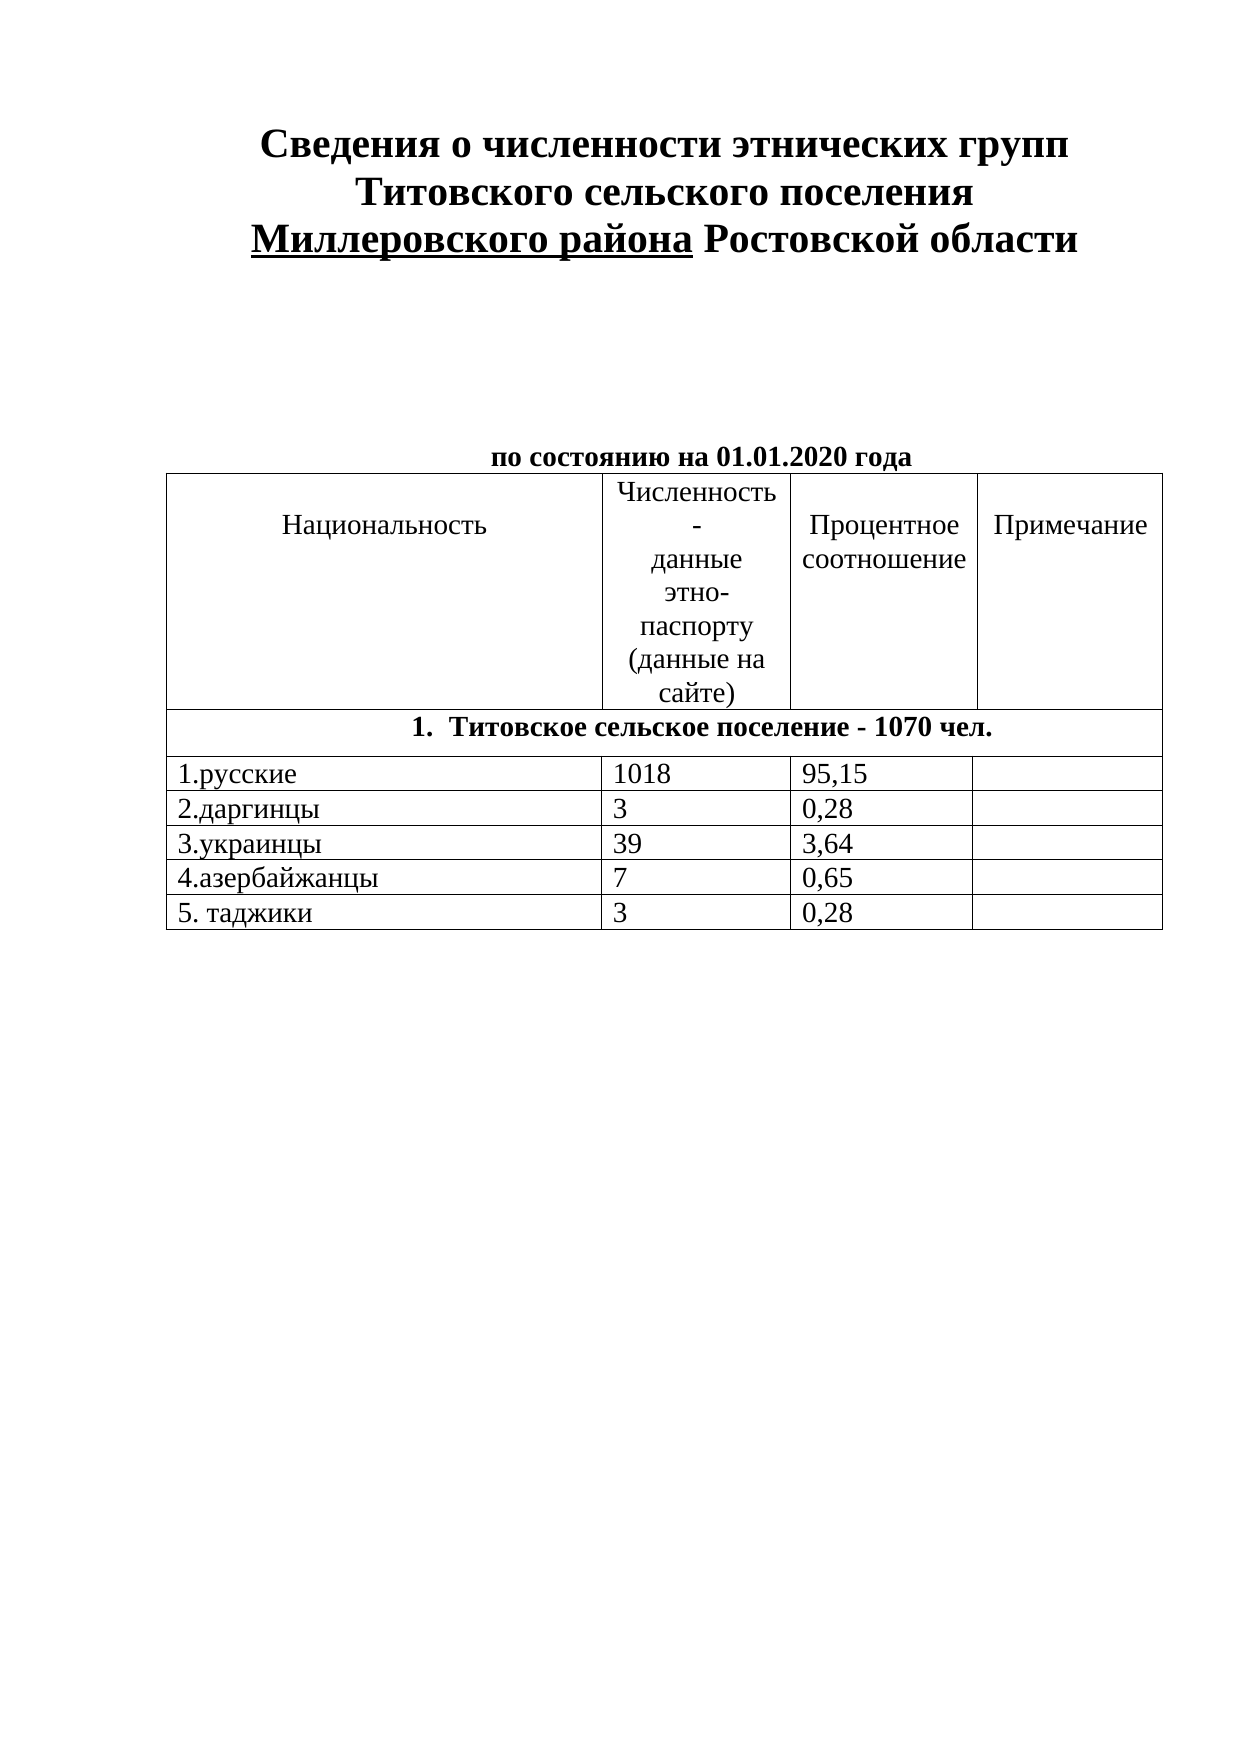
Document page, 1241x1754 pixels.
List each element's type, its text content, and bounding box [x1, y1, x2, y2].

table_cell 95,15 [791, 757, 972, 790]
table_cell 0,28 [791, 895, 972, 928]
table_cell 39 [602, 826, 790, 859]
table_header Процентное соотношение [791, 474, 977, 708]
text Титовского сельского поселения [177, 166, 1152, 214]
table_cell [973, 860, 1162, 894]
table_header Численность - данные этно-паспорту (данные на сайте) [603, 474, 790, 708]
table_cell 0,65 [791, 860, 972, 894]
table_header Примечание [978, 474, 1162, 708]
table_cell 3 [602, 791, 790, 825]
table_cell [973, 791, 1162, 825]
table_cell 0,28 [791, 791, 972, 825]
table_header Национальность [167, 474, 602, 708]
table_cell 3,64 [791, 826, 972, 859]
table_cell 7 [602, 860, 790, 894]
text по состоянию на 01.01.2020 года [177, 439, 1152, 473]
table_cell 3 [602, 895, 790, 928]
table_cell Титовское сельское поселение - 1070 чел. [167, 710, 1162, 756]
text Сведения о численности этнических групп [177, 118, 1152, 166]
table_cell 1018 [602, 757, 790, 790]
table_cell [973, 826, 1162, 859]
table_cell [973, 895, 1162, 928]
table_cell [973, 757, 1162, 790]
text Миллеровского района Ростовской области [177, 214, 1152, 262]
